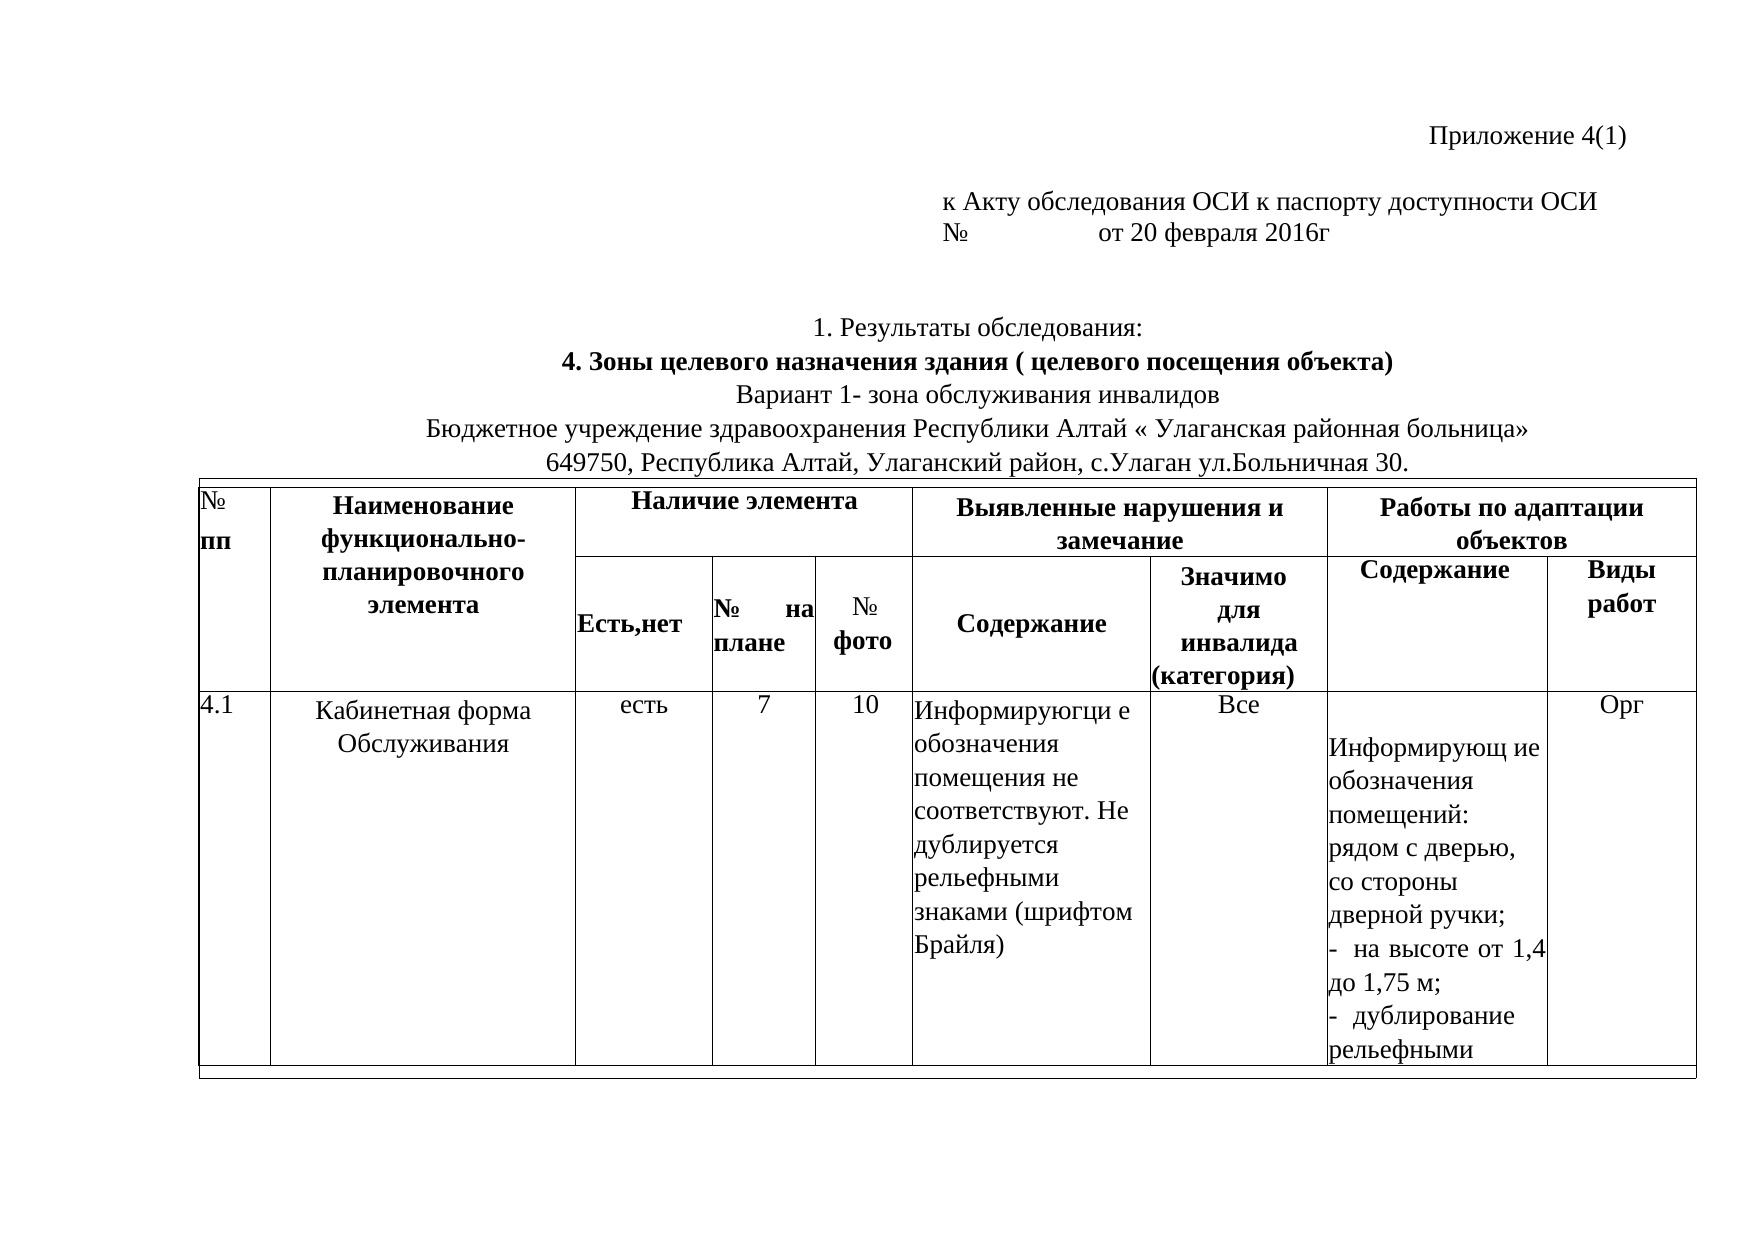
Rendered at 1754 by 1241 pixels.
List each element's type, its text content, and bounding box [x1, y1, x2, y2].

text Вариант 1- зона обслуживания инвалидов [259, 377, 1696, 411]
table_cell Содержание [913, 557, 1150, 691]
table_header № пп [200, 488, 270, 691]
table_cell Значимо для инвалида (категория) [1151, 557, 1327, 691]
table_cell Кабинетная форма Обслуживания [271, 692, 575, 1065]
table_cell Все [1151, 692, 1327, 1065]
table_header Работы по адаптации объектов [1328, 488, 1696, 556]
text 4. Зоны целевого назначения здания ( целевого посещения объекта) [259, 343, 1696, 377]
table_header Наименование функционально- планировочного элемента [271, 488, 575, 691]
table_header Наличие элемента [576, 488, 912, 556]
table_header Выявленные нарушения и замечание [913, 488, 1327, 556]
table_cell 7 [713, 692, 815, 1065]
table_cell Информирующ ие обозначения помещений: рядом с дверью, со стороны дверной ручки; на высоте от 1,4 до 1,75 м; дублирование рельефными [1328, 692, 1547, 1065]
table_cell Орг [1548, 692, 1696, 1065]
table_cell № фото [816, 557, 912, 691]
text Бюджетное учреждение здравоохранения Республики Алтай « Улаганская районная больница» 649750, Республика Алтай, Улаганский район, с.Улаган ул.Больничная 30. [259, 411, 1696, 478]
table_cell 4.1 [200, 692, 270, 1065]
table_cell 10 [816, 692, 912, 1065]
text 1. Результаты обследования: [259, 310, 1696, 343]
table_cell Информируюгци е обозначения помещения не соответствуют. Не дублируется рельефными знаками (шрифтом Брайля) [913, 692, 1150, 1065]
table_cell Есть,нет [576, 557, 712, 691]
table_cell Виды работ [1548, 557, 1696, 691]
table_cell есть [576, 692, 712, 1065]
table_cell № на плане [713, 557, 815, 691]
table_cell Содержание [1328, 557, 1547, 691]
